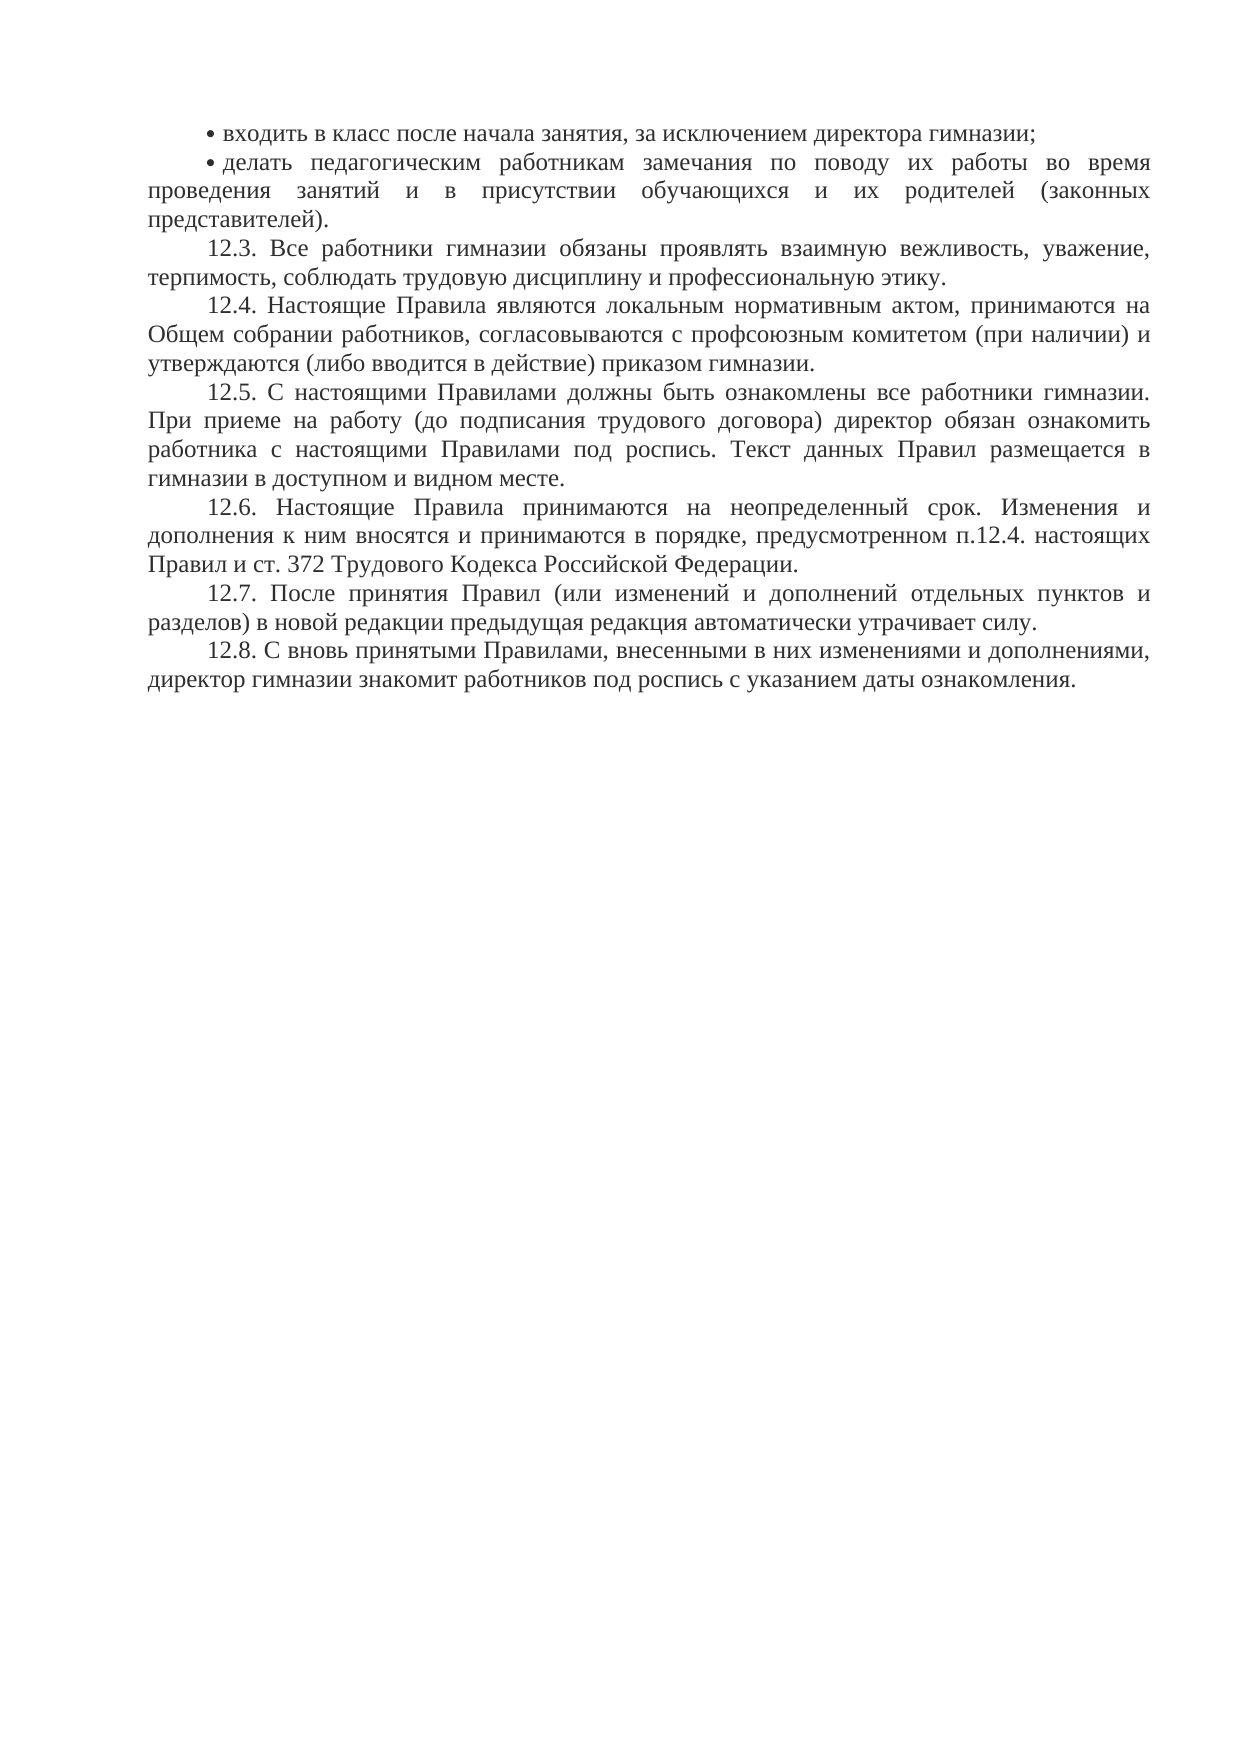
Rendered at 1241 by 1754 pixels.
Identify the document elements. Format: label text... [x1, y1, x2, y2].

text 12.5. С настоящими Правилами должны быть ознакомлены все работники гимназии. При приеме на работу (до подписания трудового договора) директор обязан ознакомить работника с настоящими Правилами под роспись. Текст данных Правил размещается в гимназии в доступном и видном месте. [148, 377, 1152, 492]
text 12.3. Все работники гимназии обязаны проявлять взаимную вежливость, уважение, терпимость, соблюдать трудовую дисциплину и профессиональную этику. [148, 233, 1152, 291]
text 12.8. С вновь принятыми Правилами, внесенными в них изменениями и дополнениями, директор гимназии знакомит работников под роспись с указанием даты ознакомления. [148, 636, 1152, 693]
text 12.7. После принятия Правил (или изменений и дополнений отдельных пунктов и разделов) в новой редакции предыдущая редакция автоматически утрачивает силу. [148, 578, 1152, 636]
text 12.6. Настоящие Правила принимаются на неопределенный срок. Изменения и дополнения к ним вносятся и принимаются в порядке, предусмотренном п.12.4. настоящих Правил и ст. 372 Трудового Кодекса Российской Федерации. [148, 492, 1152, 578]
list входить в класс после начала занятия, за исключением директора гимназии; [148, 118, 1152, 147]
text 12.4. Настоящие Правила являются локальным нормативным актом, принимаются на Общем собрании работников, согласовываются с профсоюзным комитетом (при наличии) и утверждаются (либо вводится в действие) приказом гимназии. [148, 291, 1152, 377]
list делать педагогическим работникам замечания по поводу их работы во время проведения занятий и в присутствии обучающихся и их родителей (законных представителей). [148, 147, 1152, 233]
